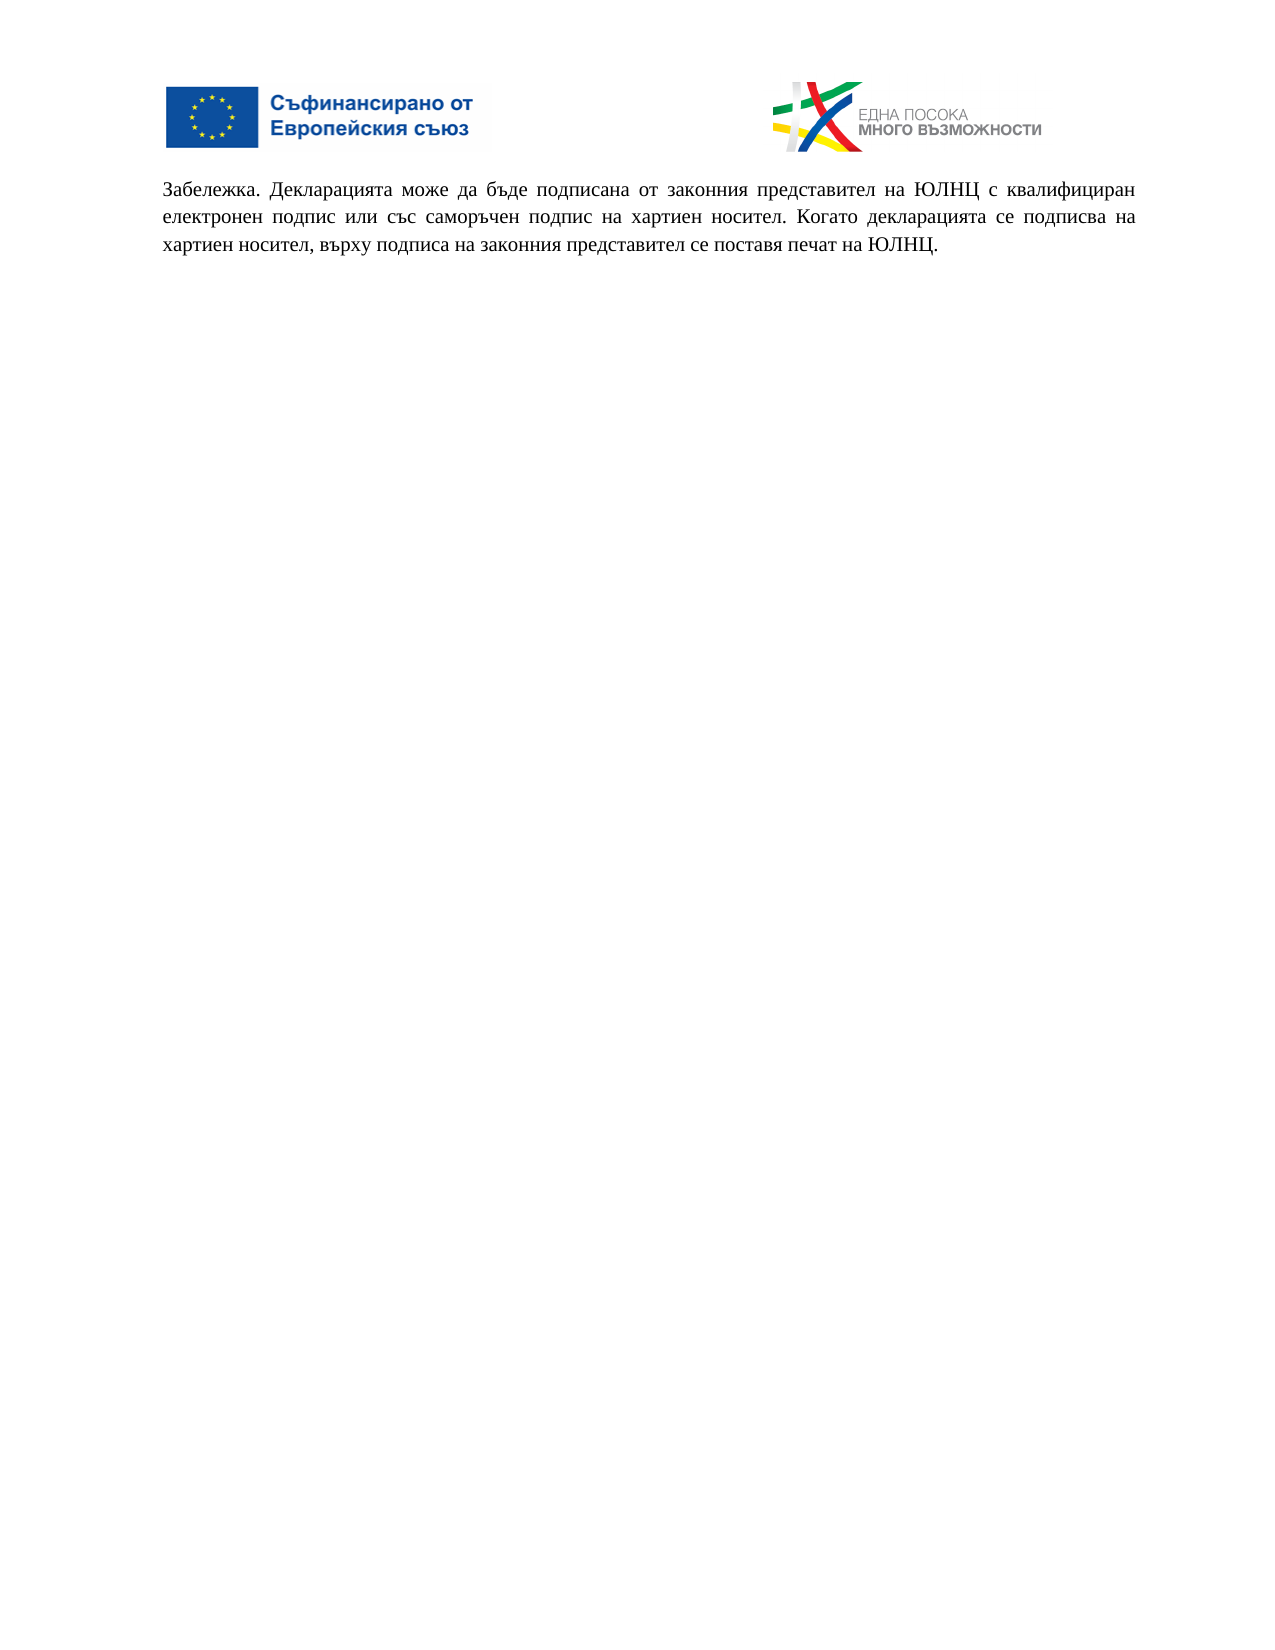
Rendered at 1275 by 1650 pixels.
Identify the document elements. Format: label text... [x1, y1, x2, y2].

picture [162, 83, 493, 152]
text Забележка. Декларацията може да бъде подписана от законния представител на ЮЛНЦ с квалифициран електронен подпис или със саморъчен подпис на хартиен носител. Когато декларацията се подписва на хартиен носител, върху подписа на законния представител се поставя печат на ЮЛНЦ. [162, 177, 1137, 256]
picture [762, 73, 1054, 152]
